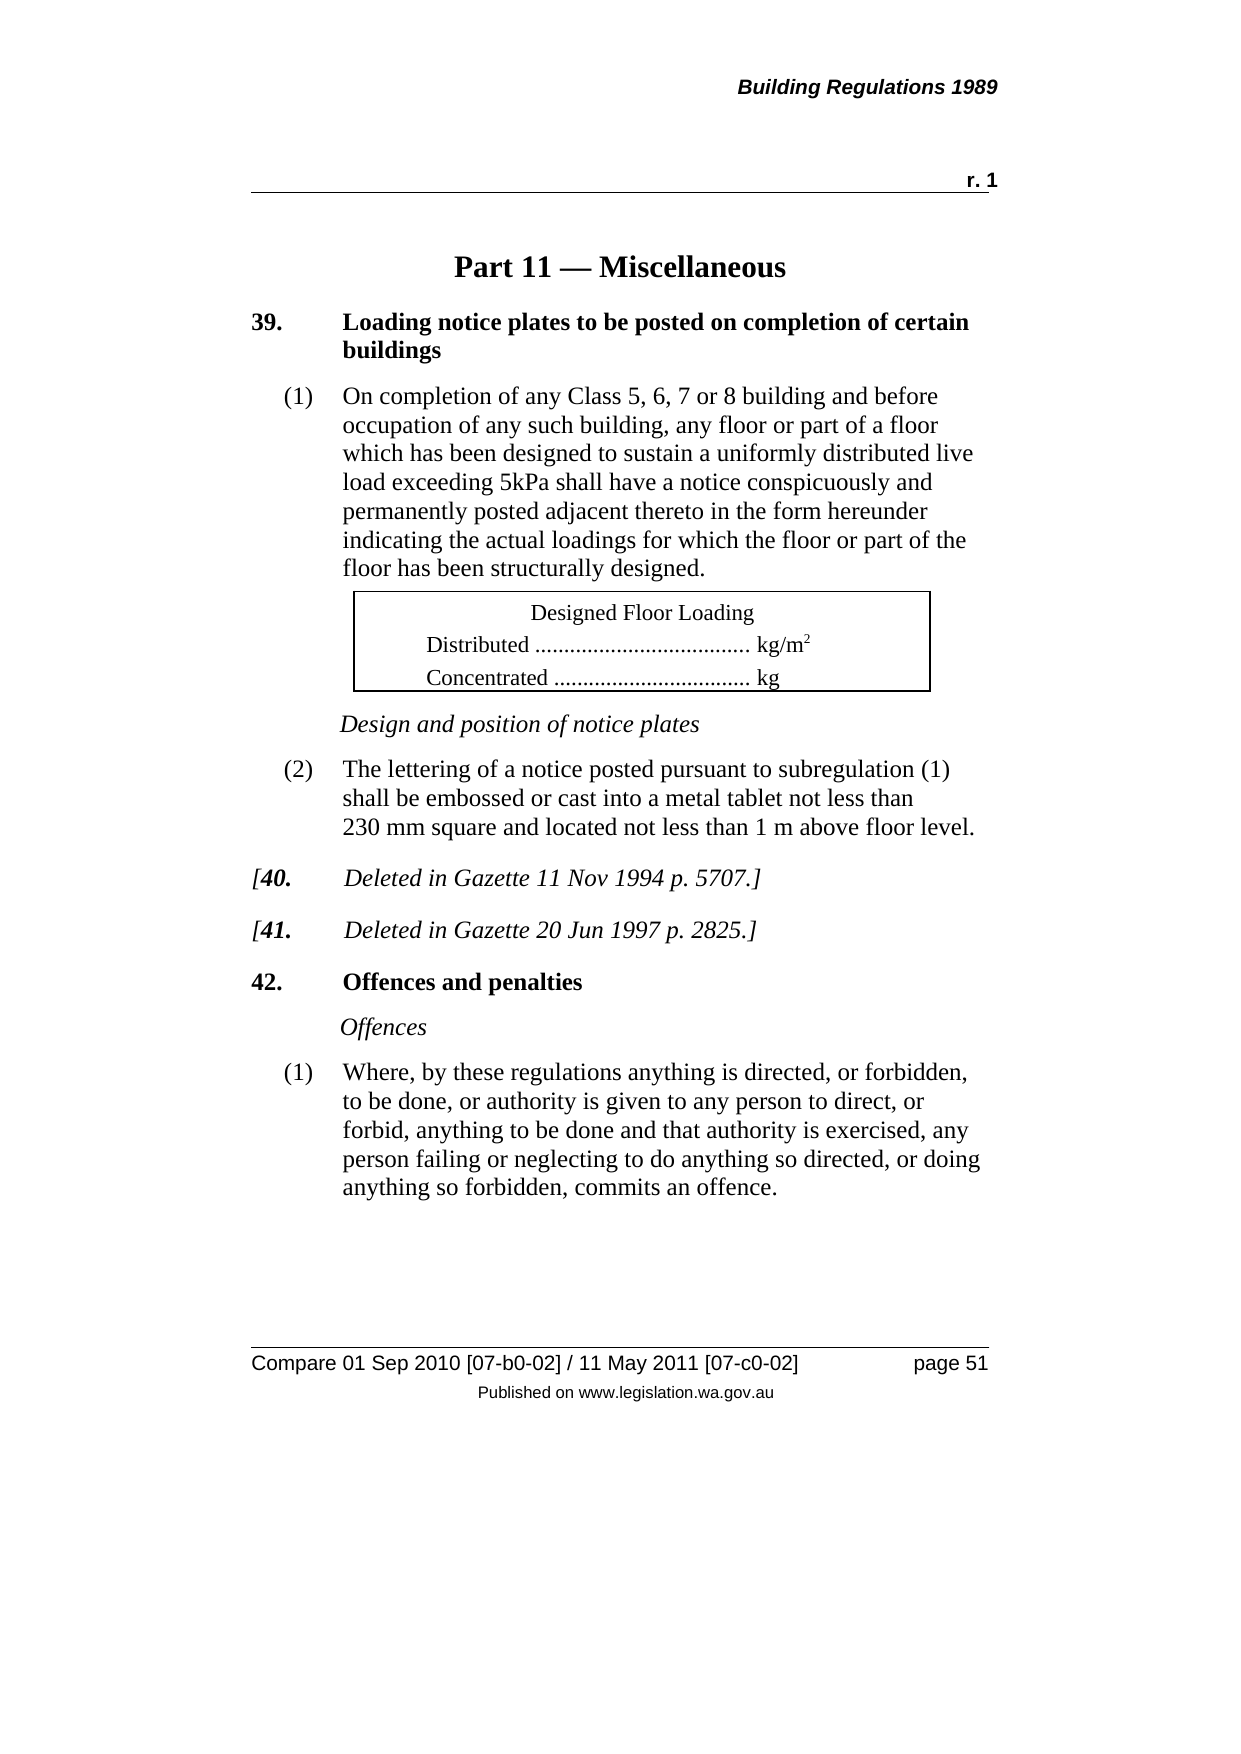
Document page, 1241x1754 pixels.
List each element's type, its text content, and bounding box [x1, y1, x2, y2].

text (2) The lettering of a notice posted pursuant to subregulation (1) shall be embossed or cast into a metal tablet not less than 230 mm square and located not less than 1 m above floor level. [251, 754, 989, 840]
text (1) Where, by these regulations anything is directed, or forbidden, to be done, or authority is given to any person to direct, or forbid, anything to be done and that authority is exercised, any person failing or neglecting to do anything so directed, or doing anything so forbidden, commits an offence. [251, 1057, 989, 1201]
text [41. Deleted in Gazette 20 Jun 1997 p. 2825.] [251, 915, 989, 944]
subtitle 42. Offences and penalties [251, 967, 989, 995]
subtitle 39. Loading notice plates to be posted on completion of certain buildings [251, 307, 989, 364]
subtitle Part 11 — Miscellaneous [251, 248, 989, 284]
text [40. Deleted in Gazette 11 Nov 1994 p. 5707.] [251, 863, 989, 892]
table_header Designed Floor Loading Distributed kg/m2 Concentrated kg [355, 592, 929, 690]
subtitle Design and position of notice plates [251, 709, 989, 737]
subtitle Offences [251, 1012, 989, 1041]
text (1) On completion of any Class 5, 6, 7 or 8 building and before occupation of any such building, any floor or part of a floor which has been designed to sustain a uniformly distributed live load exceeding 5kPa shall have a notice conspicuously and permanently posted adjacent thereto in the form hereunder indicating the actual loadings for which the floor or part of the floor has been structurally designed. [251, 381, 989, 582]
